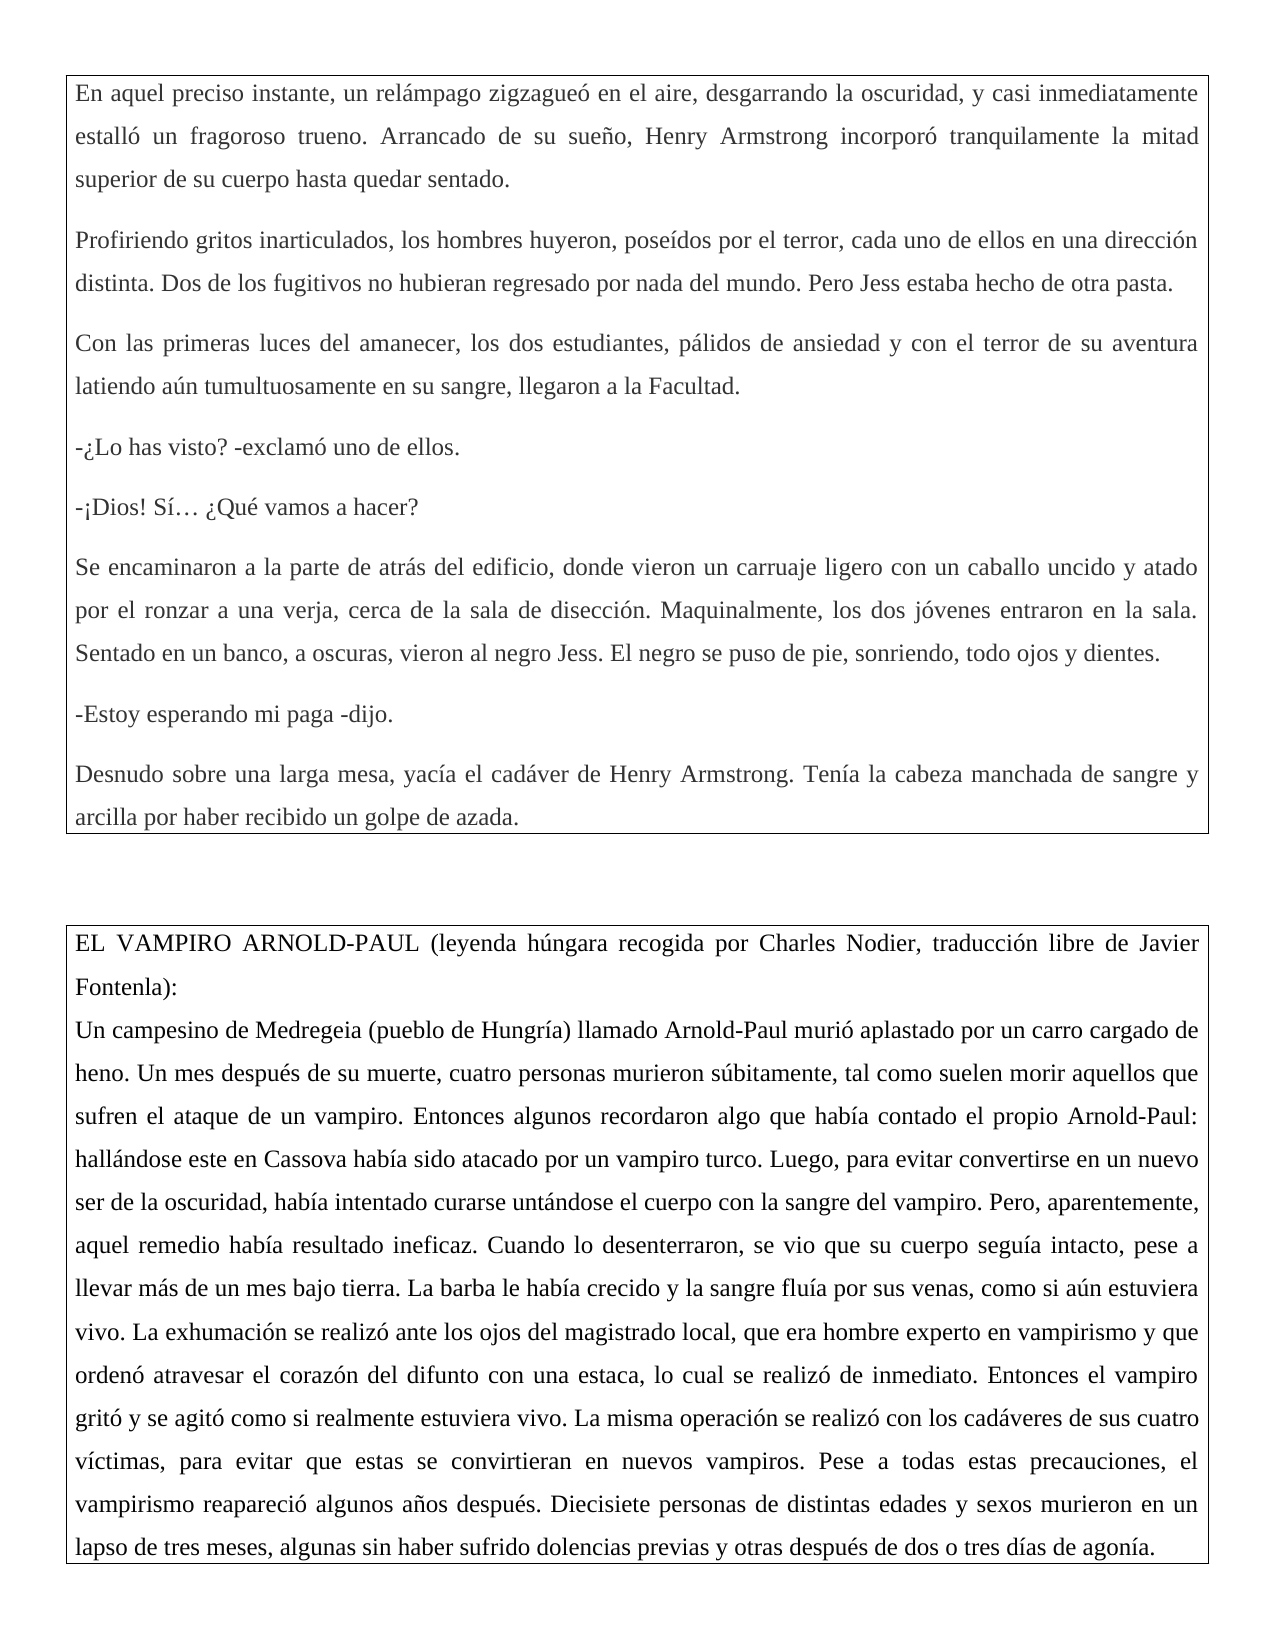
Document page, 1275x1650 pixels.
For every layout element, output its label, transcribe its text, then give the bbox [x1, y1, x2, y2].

text Se encaminaron a la parte de atrás del edificio, donde vieron un carruaje ligero con un caballo uncido y atado por el ronzar a una verja, cerca de la sala de disección. Maquinalmente, los dos jóvenes entraron en la sala. Sentado en un banco, a oscuras, vieron al negro Jess. El negro se puso de pie, sonriendo, todo ojos y dientes. [67, 549, 1208, 667]
text -Estoy esperando mi paga -dijo. [67, 696, 1208, 727]
text Desnudo sobre una larga mesa, yacía el cadáver de Henry Armstrong. Tenía la cabeza manchada de sangre y arcilla por haber recibido un golpe de azada. [67, 756, 1208, 833]
text EL VAMPIRO ARNOLD-PAUL (leyenda húngara recogida por Charles Nodier, traducción libre de Javier Fontenla): [67, 926, 1208, 1000]
text Con las primeras luces del amanecer, los dos estudiantes, pálidos de ansiedad y con el terror de su aventura latiendo aún tumultuosamente en su sangre, llegaron a la Facultad. [67, 325, 1208, 400]
text Un campesino de Medregeia (pueblo de Hungría) llamado Arnold-Paul murió aplastado por un carro cargado de heno. Un mes después de su muerte, cuatro personas murieron súbitamente, tal como suelen morir aquellos que sufren el ataque de un vampiro. Entonces algunos recordaron algo que había contado el propio Arnold-Paul: hallándose este en Cassova había sido atacado por un vampiro turco. Luego, para evitar convertirse en un nuevo ser de la oscuridad, había intentado curarse untándose el cuerpo con la sangre del vampiro. Pero, aparentemente, aquel remedio había resultado ineficaz. Cuando lo desenterraron, se vio que su cuerpo seguía intacto, pese a llevar más de un mes bajo tierra. La barba le había crecido y la sangre fluía por sus venas, como si aún estuviera vivo. La exhumación se realizó ante los ojos del magistrado local, que era hombre experto en vampirismo y que ordenó atravesar el corazón del difunto con una estaca, lo cual se realizó de inmediato. Entonces el vampiro gritó y se agitó como si realmente estuviera vivo. La misma operación se realizó con los cadáveres de sus cuatro víctimas, para evitar que estas se convirtieran en nuevos vampiros. Pese a todas estas precauciones, el vampirismo reapareció algunos años después. Diecisiete personas de distintas edades y sexos murieron en un lapso de tres meses, algunas sin haber sufrido dolencias previas y otras después de dos o tres días de agonía. [67, 1012, 1208, 1563]
text Profiriendo gritos inarticulados, los hombres huyeron, poseídos por el terror, cada uno de ellos en una dirección distinta. Dos de los fugitivos no hubieran regresado por nada del mundo. Pero Jess estaba hecho de otra pasta. [67, 222, 1208, 297]
text -¡Dios! Sí… ¿Qué vamos a hacer? [67, 489, 1208, 521]
text En aquel preciso instante, un relámpago zigzagueó en el aire, desgarrando la oscuridad, y casi inmediatamente estalló un fragoroso trueno. Arrancado de su sueño, Henry Armstrong incorporó tranquilamente la mitad superior de su cuerpo hasta quedar sentado. [67, 76, 1208, 193]
text -¿Lo has visto? -exclamó uno de ellos. [67, 428, 1208, 460]
